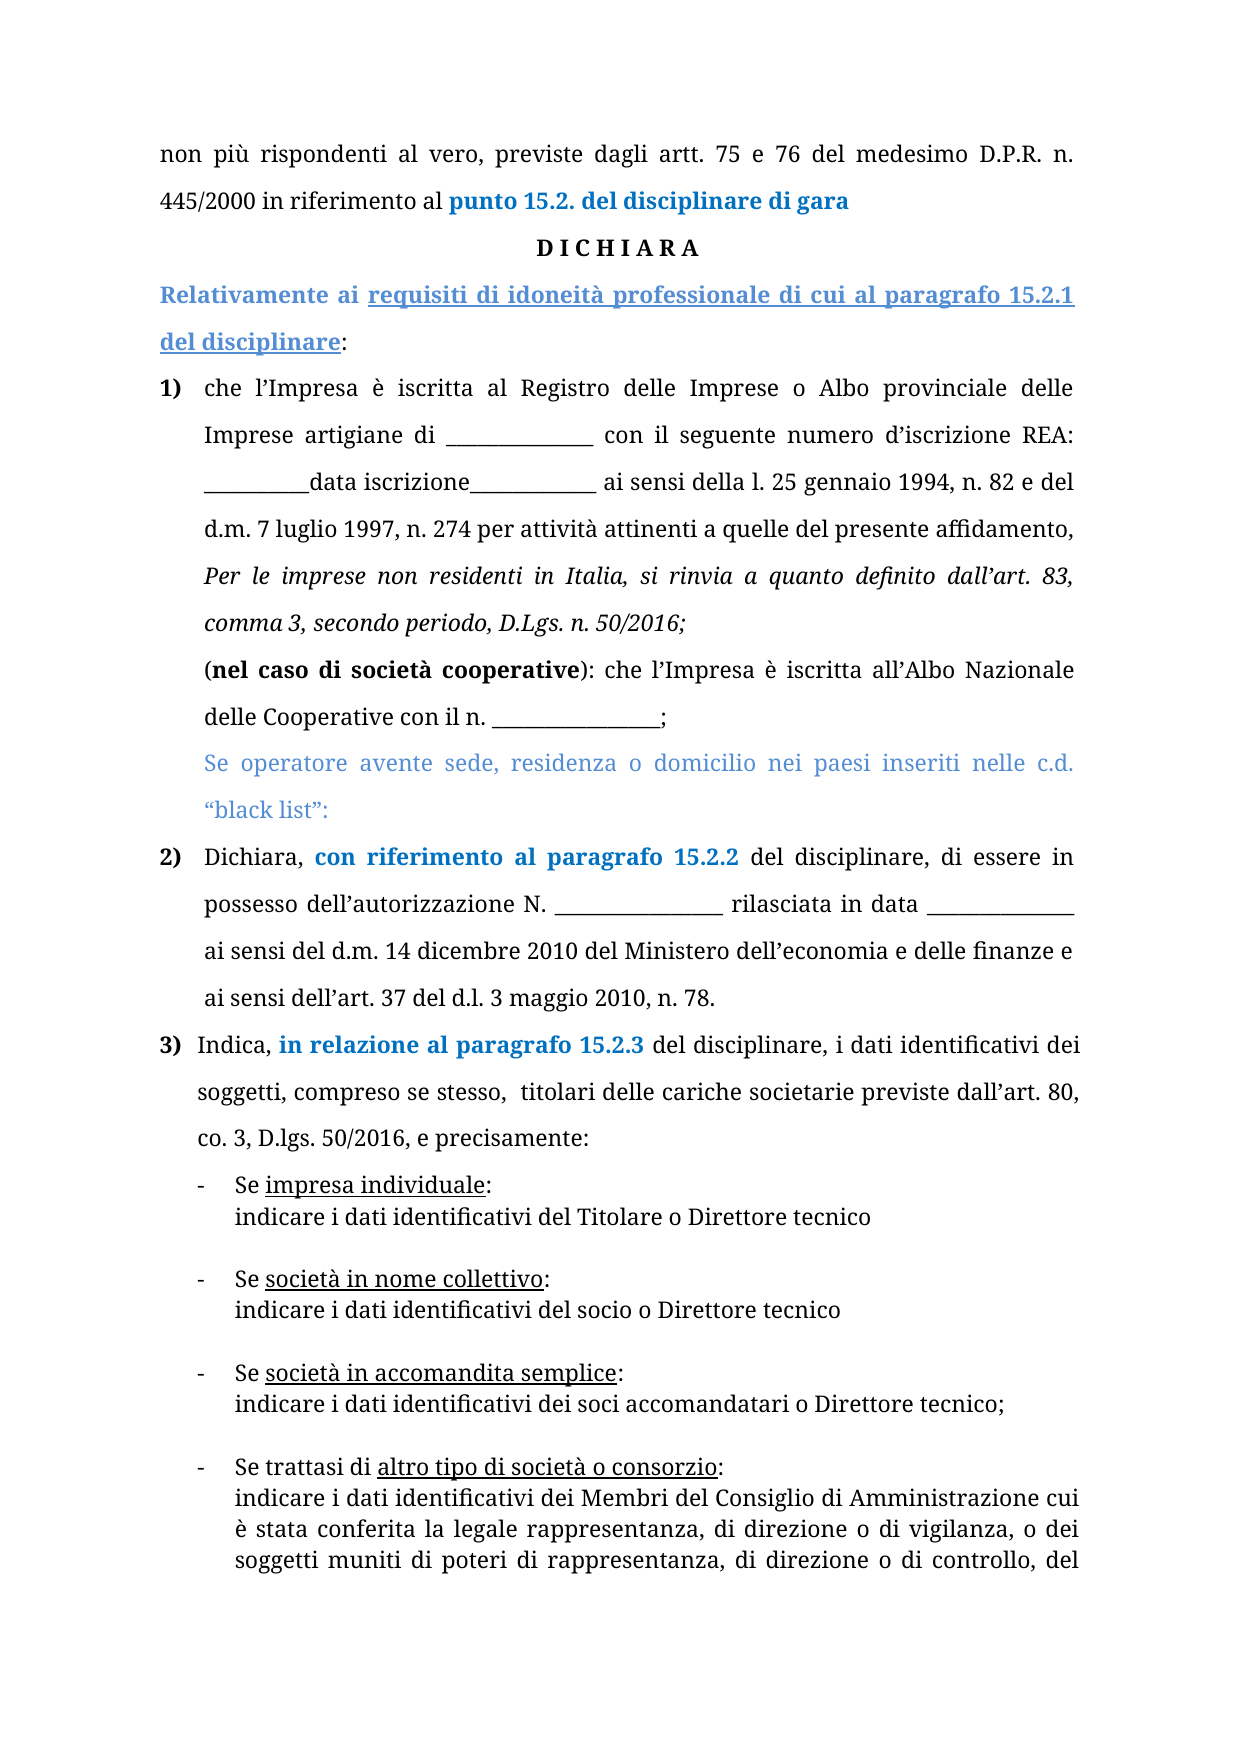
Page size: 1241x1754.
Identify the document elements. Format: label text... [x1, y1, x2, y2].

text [159, 138, 1075, 216]
list Se società in accomandita semplice: [197, 1357, 1081, 1388]
list Se società in nome collettivo: [197, 1263, 1081, 1294]
text indicare i dati identificativi dei soci accomandatari o Direttore tecnico; [234, 1388, 1081, 1419]
list Dichiara, con riferimento al paragrafo 15.2.2 del disciplinare, di essere in possesso dell’autorizzazione N. ________________ rilasciata in data ______________ ai sensi del d.m. 14 dicembre 2010 del Ministero dell’economia e delle finanze e ai sensi dell’art. 37 del d.l. 3 maggio 2010, n. 78. [159, 841, 1075, 1013]
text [234, 1482, 1081, 1575]
list Indica, in relazione al paragrafo 15.2.3 del disciplinare, i dati identificativi dei soggetti, compreso se stesso, titolari delle cariche societarie previste dall’art. 80, co. 3, D.lgs. 50/2016, e precisamente: [159, 1028, 1081, 1153]
text D I C H I A R A [159, 232, 1075, 263]
list Se impresa individuale: [197, 1169, 1081, 1200]
list Se trattasi di altro tipo di società o consorzio: [197, 1450, 1081, 1482]
list che l’Impresa è iscritta al Registro delle Imprese o Albo provinciale delle Imprese artigiane di ______________ con il seguente numero d’iscrizione REA: __________data iscrizione____________ ai sensi della l. 25 gennaio 1994, n. 82 e del d.m. 7 luglio 1997, n. 274 per attività attinenti a quelle del presente affidamento, [159, 372, 1075, 544]
text (nel caso di società cooperative): che l’Impresa è iscritta all’Albo Nazionale delle Cooperative con il n. ________________; [204, 653, 1075, 732]
text Relativamente ai requisiti di idoneità professionale di cui al paragrafo 15.2.1 del disciplinare: [159, 278, 1075, 357]
text indicare i dati identificativi del Titolare o Direttore tecnico [234, 1200, 1081, 1232]
text Se operatore avente sede, residenza o domicilio nei paesi inseriti nelle c.d. “black list”: [204, 747, 1075, 825]
text Per le imprese non residenti in Italia, si rinvia a quanto definito dall’art. 83, comma 3, secondo periodo, D.Lgs. n. 50/2016; [204, 560, 1075, 638]
text indicare i dati identificativi del socio o Direttore tecnico [234, 1294, 1081, 1325]
